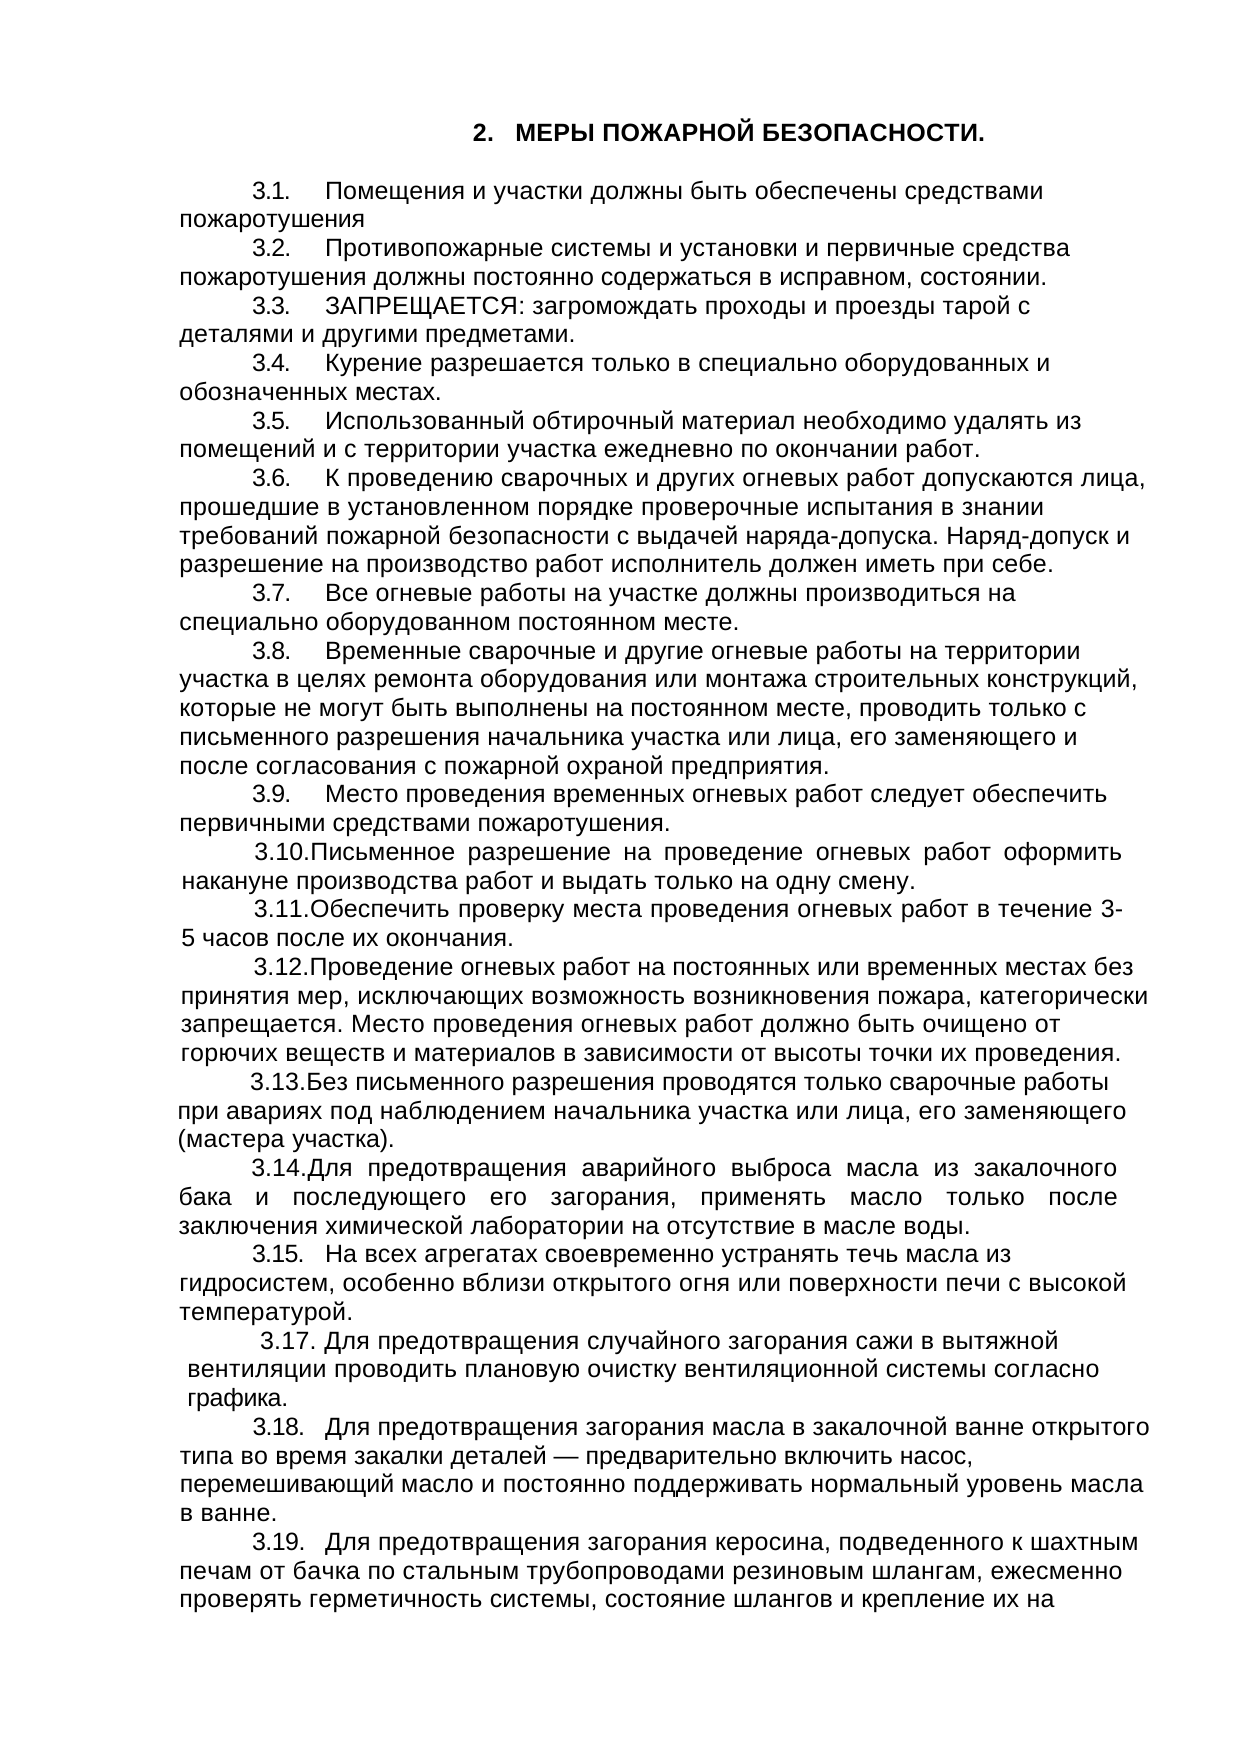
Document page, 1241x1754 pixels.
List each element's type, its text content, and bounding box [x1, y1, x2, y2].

list На всех агрегатах своевременно устранять течь масла из гидросистем, особенно вблизи открытого огня или поверхности печи с высокой температурой. [179, 1239, 1152, 1326]
list ЗАПРЕЩАЕТСЯ: загромождать проходы и проезды тарой с деталями и другими предметами. [179, 291, 1152, 348]
list Помещения и участки должны быть обеспечены средствами пожаротушения [179, 176, 1152, 233]
text 3.17. Для предотвращения случайного загорания сажи в вытяжной вентиляции проводить плановую очистку вентиляционной системы согласно графика. [187, 1326, 1152, 1412]
list Место проведения временных огневых работ следует обеспечить первичными средствами пожаротушения. [179, 779, 1152, 837]
list Использованный обтирочный материал необходимо удалять из помещений и с территории участка ежедневно по окончании работ. [179, 406, 1152, 463]
list МЕРЫ ПОЖАРНОЙ БЕЗОПАСНОСТИ. [473, 118, 1152, 147]
text 3.11.Обеспечить проверку места проведения огневых работ в течение 3-5 часов после их окончания. [181, 894, 1125, 952]
list Противопожарные системы и установки и первичные средства пожаротушения должны постоянно содержаться в исправном, состоянии. [179, 233, 1152, 291]
text 3.10.Письменное разрешение на проведение огневых работ оформить накануне производства работ и выдать только на одну смену. [181, 837, 1123, 894]
list Курение разрешается только в специально оборудованных и обозначенных местах. [179, 348, 1152, 406]
list Временные сварочные и другие огневые работы на территории участка в целях ремонта оборудования или монтажа строительных конструкций, которые не могут быть выполнены на постоянном месте, проводить только с письменного разрешения начальника участка или лица, его заменяющего и после согласования с пожарной охраной предприятия. [179, 636, 1152, 779]
text 3.13.Без письменного разрешения проводятся только сварочные работы при авариях под наблюдением начальника участка или лица, его заменяющего (мастера участка). [177, 1067, 1152, 1153]
list Все огневые работы на участке должны производиться на специально оборудованном постоянном месте. [179, 578, 1152, 636]
text 3.18. Для предотвращения загорания масла в закалочной ванне открытого типа во время закалки деталей — предварительно включить насос, перемешивающий масло и постоянно поддерживать нормальный уровень масла в ванне. [179, 1412, 1152, 1527]
text 3.12.Проведение огневых работ на постоянных или временных местах без принятия мер, исключающих возможность возникновения пожара, категорически запрещается. Место проведения огневых работ должно быть очищено от горючих веществ и материалов в зависимости от высоты точки их проведения. [181, 952, 1152, 1067]
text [179, 1527, 1152, 1613]
list К проведению сварочных и других огневых работ допускаются лица, прошедшие в установленном порядке проверочные испытания в знании требований пожарной безопасности с выдачей наряда-допуска. Наряд-допуск и разрешение на производство работ исполнитель должен иметь при себе. [179, 463, 1152, 578]
text 3.14.Для предотвращения аварийного выброса масла из закалочного бака и последующего его загорания, применять масло только после заключения химической лаборатории на отсутствие в масле воды. [178, 1153, 1119, 1239]
